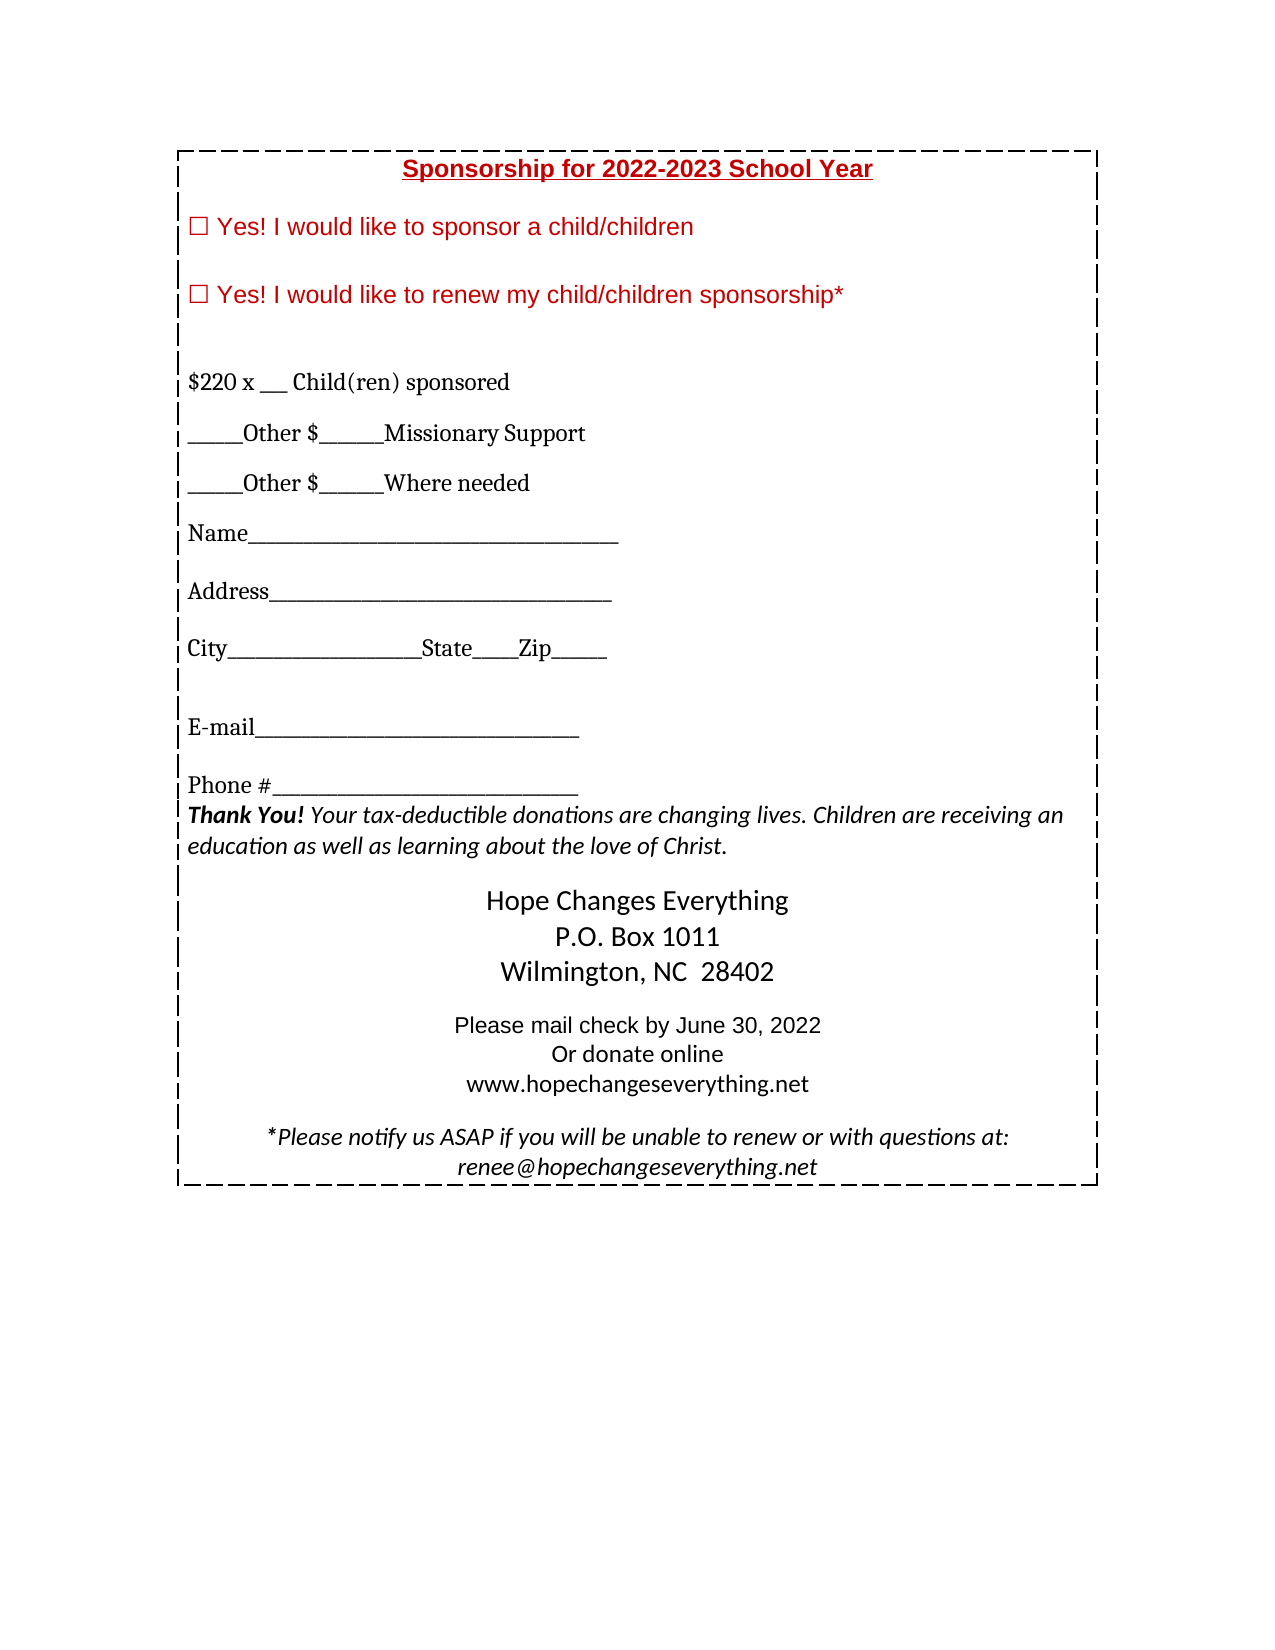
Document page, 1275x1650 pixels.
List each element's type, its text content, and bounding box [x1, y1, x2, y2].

text Wilmington, NC 28402 [187, 953, 1087, 989]
text ☐ Yes! I would like to sponsor a child/children [187, 208, 1087, 242]
text Phone #_________________________________ [187, 771, 1087, 799]
text P.O. Box 1011 [187, 918, 1087, 953]
text Name________________________________________ [187, 519, 1087, 548]
text renee@hopechangeseverything.net [177, 1147, 1098, 1186]
text Please mail check by June 30, 2022 [187, 1012, 1087, 1038]
text ______Other $_______Where needed [187, 469, 1087, 497]
text ______Other $_______Missionary Support [187, 418, 1087, 447]
text Thank You! Your tax-deductible donations are changing lives. Children are receiving an education as well as learning about the love of Christ. [187, 799, 1087, 860]
text Address_____________________________________ [187, 577, 1087, 605]
text Or donate online [187, 1038, 1087, 1069]
text *Please notify us ASAP if you will be unable to renew or with questions at: [187, 1121, 1087, 1147]
text City_____________________State_____Zip______ [187, 634, 1087, 663]
text $220 x ___ Child(ren) sponsored [187, 368, 1087, 397]
text E-mail___________________________________ [187, 713, 1087, 742]
text ☐ Yes! I would like to renew my child/children sponsorship* [187, 277, 1087, 311]
text Sponsorship for 2022-2023 School Year [177, 150, 1098, 183]
text Hope Changes Everything [187, 882, 1087, 918]
text www.hopechangeseverything.net [187, 1069, 1087, 1099]
